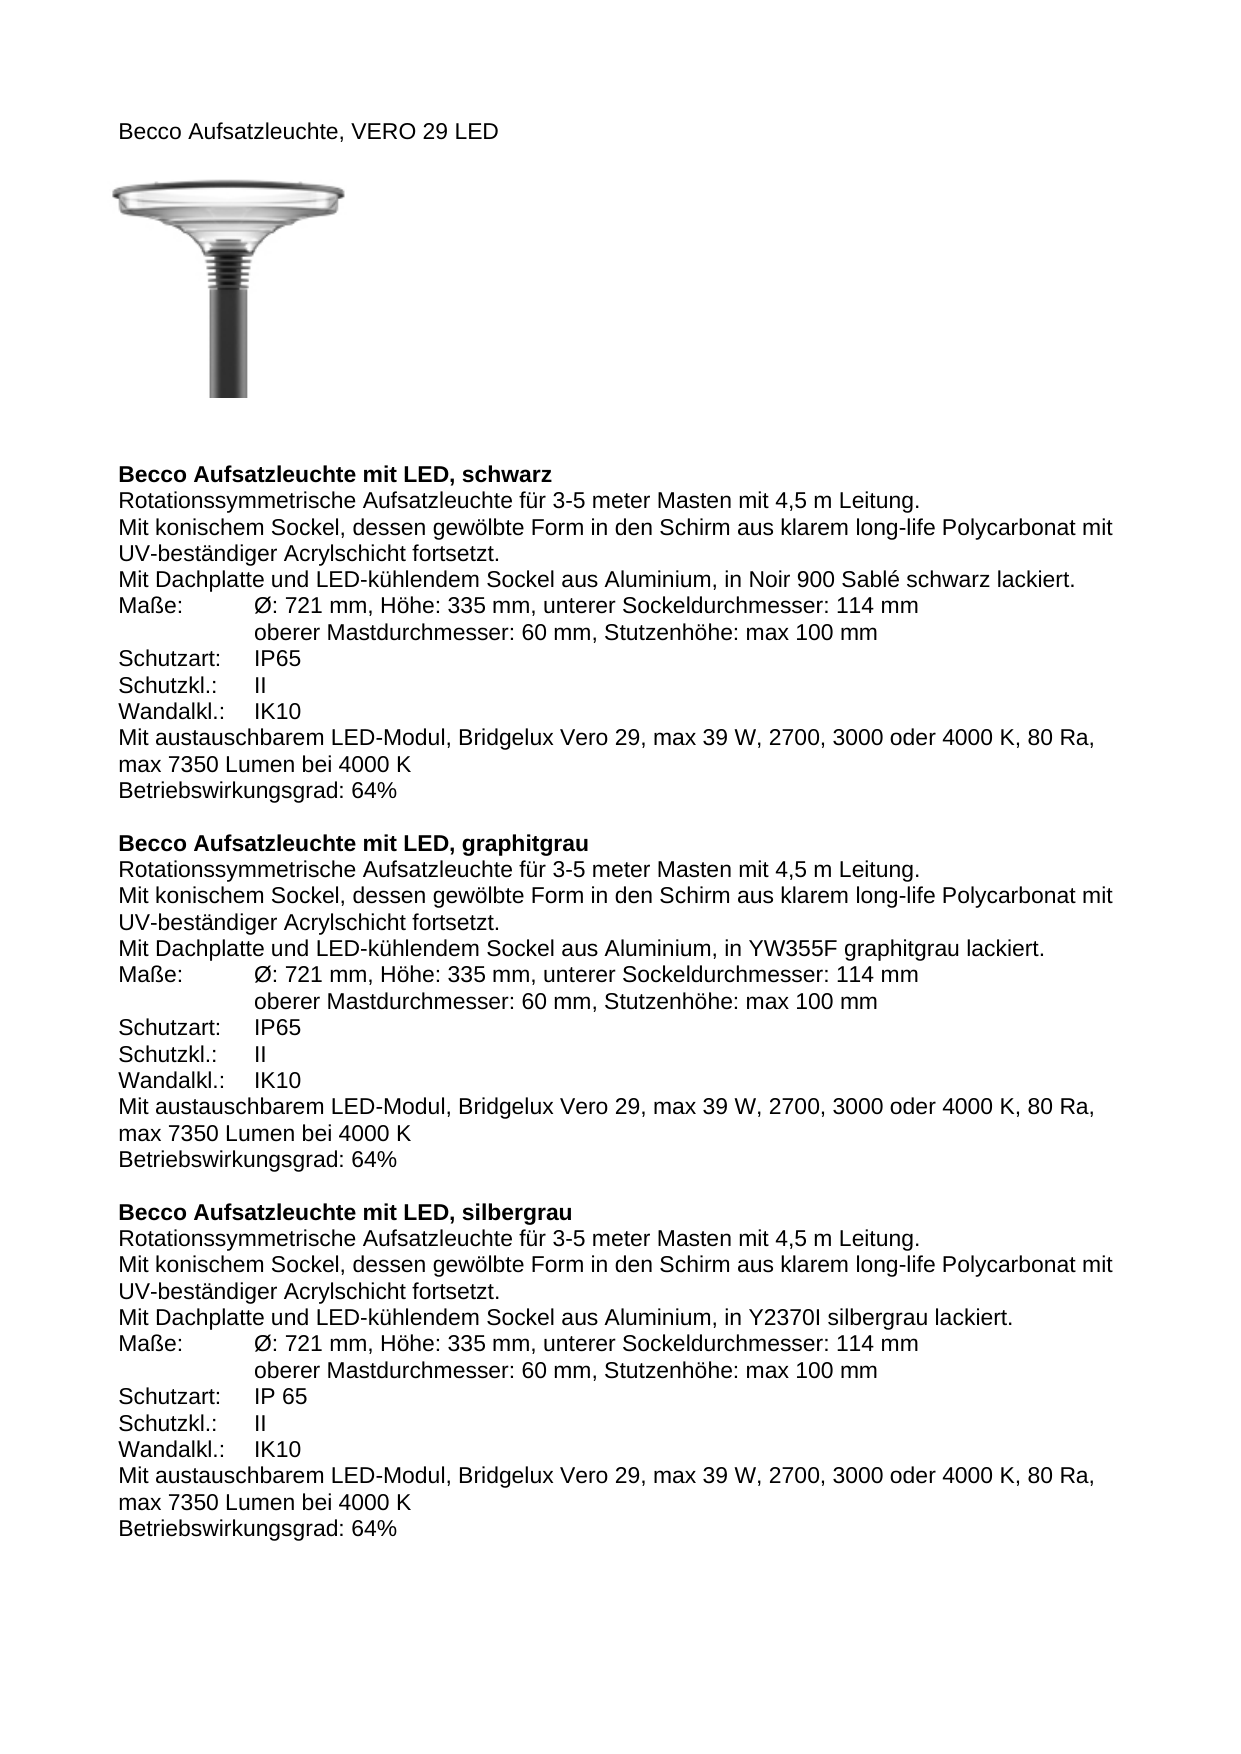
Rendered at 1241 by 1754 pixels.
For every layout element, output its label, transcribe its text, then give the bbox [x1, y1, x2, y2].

text Becco Aufsatzleuchte, VERO 29 LED [118, 118, 1122, 144]
text Wandalkl.: IK10 [118, 1436, 1122, 1462]
text Rotationssymmetrische Aufsatzleuchte für 3-5 meter Masten mit 4,5 m Leitung. [118, 1225, 1122, 1251]
text Betriebswirkungsgrad: 64% [118, 1515, 1122, 1541]
text Mit Dachplatte und LED-kühlendem Sockel aus Aluminium, in YW355F graphitgrau lackiert. [118, 935, 1122, 961]
text Mit Dachplatte und LED-kühlendem Sockel aus Aluminium, in Noir 900 Sablé schwarz lackiert. [118, 566, 1122, 592]
text Schutzkl.: II [118, 1409, 1122, 1436]
text Mit Dachplatte und LED-kühlendem Sockel aus Aluminium, in Y2370I silbergrau lackiert. [118, 1304, 1122, 1330]
text Mit konischem Sockel, dessen gewölbte Form in den Schirm aus klarem long-life Polycarbonat mit UV-beständiger Acrylschicht fortsetzt. [118, 882, 1122, 935]
text Schutzkl.: II [118, 672, 1122, 698]
text Wandalkl.: IK10 [118, 1067, 1122, 1093]
text Maße: Ø: 721 mm, Höhe: 335 mm, unterer Sockeldurchmesser: 114 mm [118, 592, 1122, 619]
text Becco Aufsatzleuchte mit LED, graphitgrau [118, 830, 1122, 856]
text Mit austauschbarem LED-Modul, Bridgelux Vero 29, max 39 W, 2700, 3000 oder 4000 K, 80 Ra, [118, 1462, 1122, 1488]
text Mit konischem Sockel, dessen gewölbte Form in den Schirm aus klarem long-life Polycarbonat mit UV-beständiger Acrylschicht fortsetzt. [118, 513, 1122, 566]
text Maße: Ø: 721 mm, Höhe: 335 mm, unterer Sockeldurchmesser: 114 mm [118, 961, 1122, 988]
text oberer Mastdurchmesser: 60 mm, Stutzenhöhe: max 100 mm [118, 619, 1122, 645]
text Wandalkl.: IK10 [118, 698, 1122, 724]
text Betriebswirkungsgrad: 64% [118, 1146, 1122, 1172]
text Mit austauschbarem LED-Modul, Bridgelux Vero 29, max 39 W, 2700, 3000 oder 4000 K, 80 Ra, [118, 724, 1122, 751]
text Maße: Ø: 721 mm, Höhe: 335 mm, unterer Sockeldurchmesser: 114 mm [118, 1330, 1122, 1357]
text Rotationssymmetrische Aufsatzleuchte für 3-5 meter Masten mit 4,5 m Leitung. [118, 487, 1122, 513]
text oberer Mastdurchmesser: 60 mm, Stutzenhöhe: max 100 mm [118, 988, 1122, 1014]
text Mit austauschbarem LED-Modul, Bridgelux Vero 29, max 39 W, 2700, 3000 oder 4000 K, 80 Ra, [118, 1093, 1122, 1119]
text Schutzart: IP65 [118, 645, 1122, 672]
text Schutzkl.: II [118, 1041, 1122, 1067]
text Schutzart: IP65 [118, 1014, 1122, 1041]
text max 7350 Lumen bei 4000 K [118, 1119, 1122, 1146]
text Becco Aufsatzleuchte mit LED, silbergrau [118, 1199, 1122, 1225]
text Mit konischem Sockel, dessen gewölbte Form in den Schirm aus klarem long-life Polycarbonat mit UV-beständiger Acrylschicht fortsetzt. [118, 1251, 1122, 1304]
text max 7350 Lumen bei 4000 K [118, 1488, 1122, 1515]
text Betriebswirkungsgrad: 64% [118, 777, 1122, 803]
text Rotationssymmetrische Aufsatzleuchte für 3-5 meter Masten mit 4,5 m Leitung. [118, 856, 1122, 882]
text Becco Aufsatzleuchte mit LED, schwarz [118, 461, 1122, 487]
text Schutzart: IP 65 [118, 1383, 1122, 1409]
text max 7350 Lumen bei 4000 K [118, 751, 1122, 777]
picture [98, 154, 376, 398]
text oberer Mastdurchmesser: 60 mm, Stutzenhöhe: max 100 mm [118, 1357, 1122, 1383]
